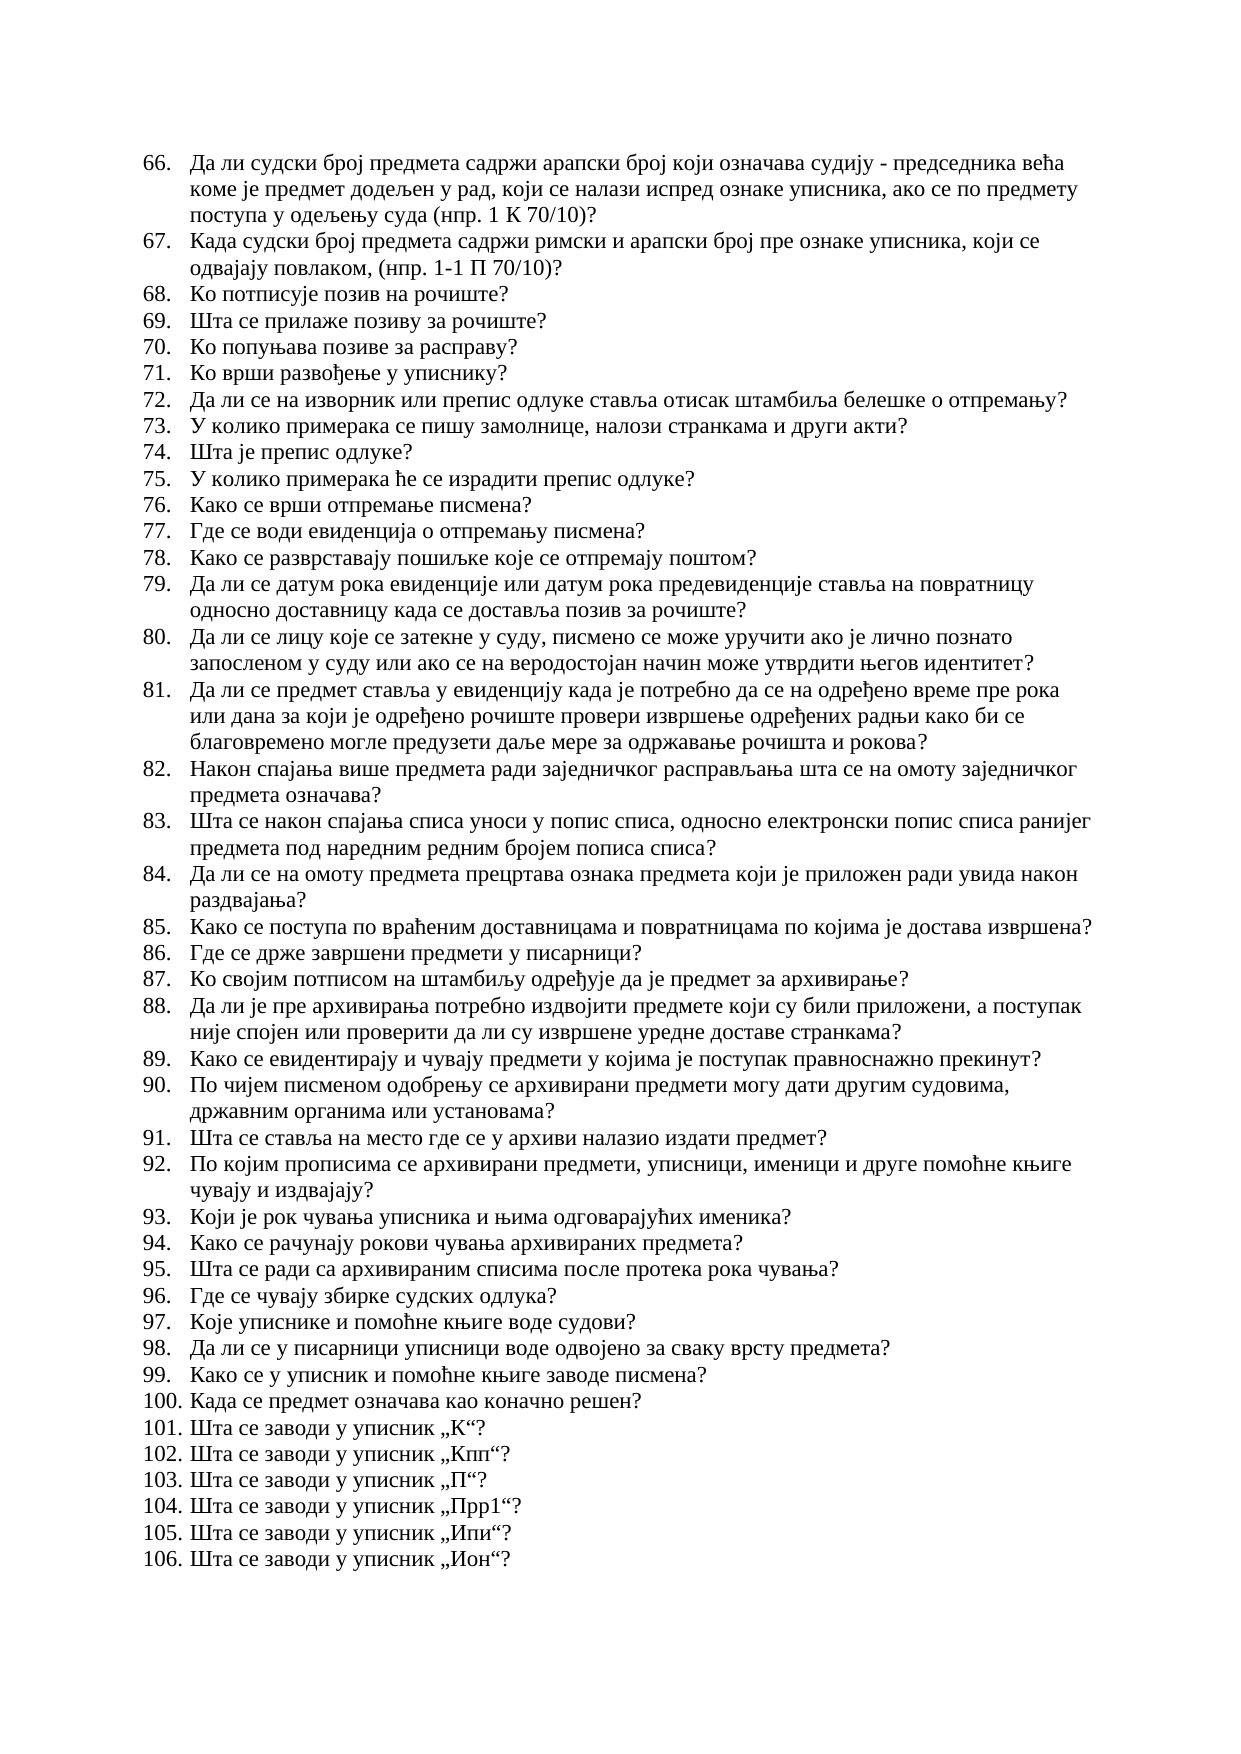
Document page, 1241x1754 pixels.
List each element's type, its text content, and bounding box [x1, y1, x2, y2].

list Како се у уписник и помоћне књиге заводе писмена? [143, 1361, 1097, 1387]
list У колико примерака се пишу замолнице, налози странкама и други акти? [143, 412, 1097, 438]
list Како се разврставају пошиљке које се отпремају поштом? [143, 544, 1097, 570]
list Које уписнике и помоћне књиге воде судови? [143, 1308, 1097, 1334]
list Шта се након спајања списа уноси у попис списа, односно електронски попис списа ранијег предмета под наредним редним бројем пописа списа? [143, 807, 1097, 860]
list Да ли судски број предмета садржи арапски број који означава судију - председника већа коме је предмет додељен у рад, који се налази испред ознаке уписника, ако се по предмету поступа у одељењу суда (нпр. 1 К 70/10)? [143, 148, 1097, 228]
list Да ли се датум рока евиденције или датум рока предевиденције ставља на повратницу односно доставницу када се доставља позив за рочиште? [143, 570, 1097, 623]
list Ко потписује позив на рочиште? [143, 280, 1097, 307]
list Како се рачунају рокови чувања архивираних предмета? [143, 1229, 1097, 1255]
list Да ли се лицу које се затекне у суду, писмено се може уручити ако је лично познато запосленом у суду или ако се на веродостојан начин може утврдити његов идентитет? [143, 623, 1097, 676]
list Шта се ради са архивираним списима после протека рока чувања? [143, 1255, 1097, 1282]
list Када судски број предмета садржи римски и арапски број пре ознаке уписника, који се одвајају повлаком, (нпр. 1-1 П 70/10)? [143, 228, 1097, 280]
list Да ли се на изворник или препис одлуке ставља отисак штамбиља белешке о отпремању? [143, 386, 1097, 412]
list У колико примерака ће се израдити препис одлуке? [143, 465, 1097, 491]
list Да ли се предмет ставља у евиденцију када је потребно да се на одређено време пре рока или дана за који је одређено рочиште провери извршење одређених радњи како би се благовремено могле предузети даље мере за одржавање рочишта и рокова? [143, 676, 1097, 755]
list Шта се прилаже позиву за рочиште? [143, 307, 1097, 333]
list Шта се заводи у уписник „П“? [143, 1466, 1097, 1493]
list По којим прописима се архивирани предмети, уписници, именици и друге помоћне књиге чувају и издвајају? [143, 1150, 1097, 1203]
list Како се евидентирају и чувају предмети у којима је поступак правноснажно прекинут? [143, 1044, 1097, 1071]
list Ко врши развођење у уписнику? [143, 359, 1097, 386]
list Како се поступа по враћеним доставницама и повратницама по којима је достава извршена? [143, 913, 1097, 939]
list Да ли се у писарници уписници воде одвојено за сваку врсту предмета? [143, 1334, 1097, 1361]
list Ко попуњава позиве за расправу? [143, 333, 1097, 359]
list Ко својим потписом на штамбиљу одређује да је предмет за архивирање? [143, 966, 1097, 992]
list Који је рок чувања уписника и њима одговарајућих именика? [143, 1203, 1097, 1229]
list Како се врши отпремање писмена? [143, 491, 1097, 517]
list Шта се заводи у уписник „Ипи“? [143, 1519, 1097, 1545]
list Да ли је пре архивирања потребно издвојити предмете који су били приложени, а поступак није спојен или проверити да ли су извршене уредне доставе странкама? [143, 992, 1097, 1044]
list По чијем писменом одобрењу се архивирани предмети могу дати другим судовима, државним органима или установама? [143, 1071, 1097, 1124]
list Где се чувају збирке судских одлука? [143, 1282, 1097, 1308]
list Шта је препис одлуке? [143, 438, 1097, 465]
list Где се води евиденција о отпремању писмена? [143, 517, 1097, 544]
list Када се предмет означава као коначно решен? [143, 1387, 1097, 1413]
list Након спајања више предмета ради заједничког расправљања шта се на омоту заједничког предмета означава? [143, 755, 1097, 807]
list Да ли се на омоту предмета прецртава ознака предмета који је приложен ради увида након раздвајања? [143, 860, 1097, 913]
list Шта се ставља на место где се у архиви налазио издати предмет? [143, 1124, 1097, 1150]
list Шта се заводи у уписник „Прр1“? [143, 1493, 1097, 1519]
list Шта се заводи у уписник „Ион“? [143, 1545, 1097, 1572]
list Шта се заводи у уписник „К“? [143, 1413, 1097, 1440]
list Шта се заводи у уписник „Кпп“? [143, 1440, 1097, 1466]
list Где се држе завршени предмети у писарници? [143, 939, 1097, 966]
